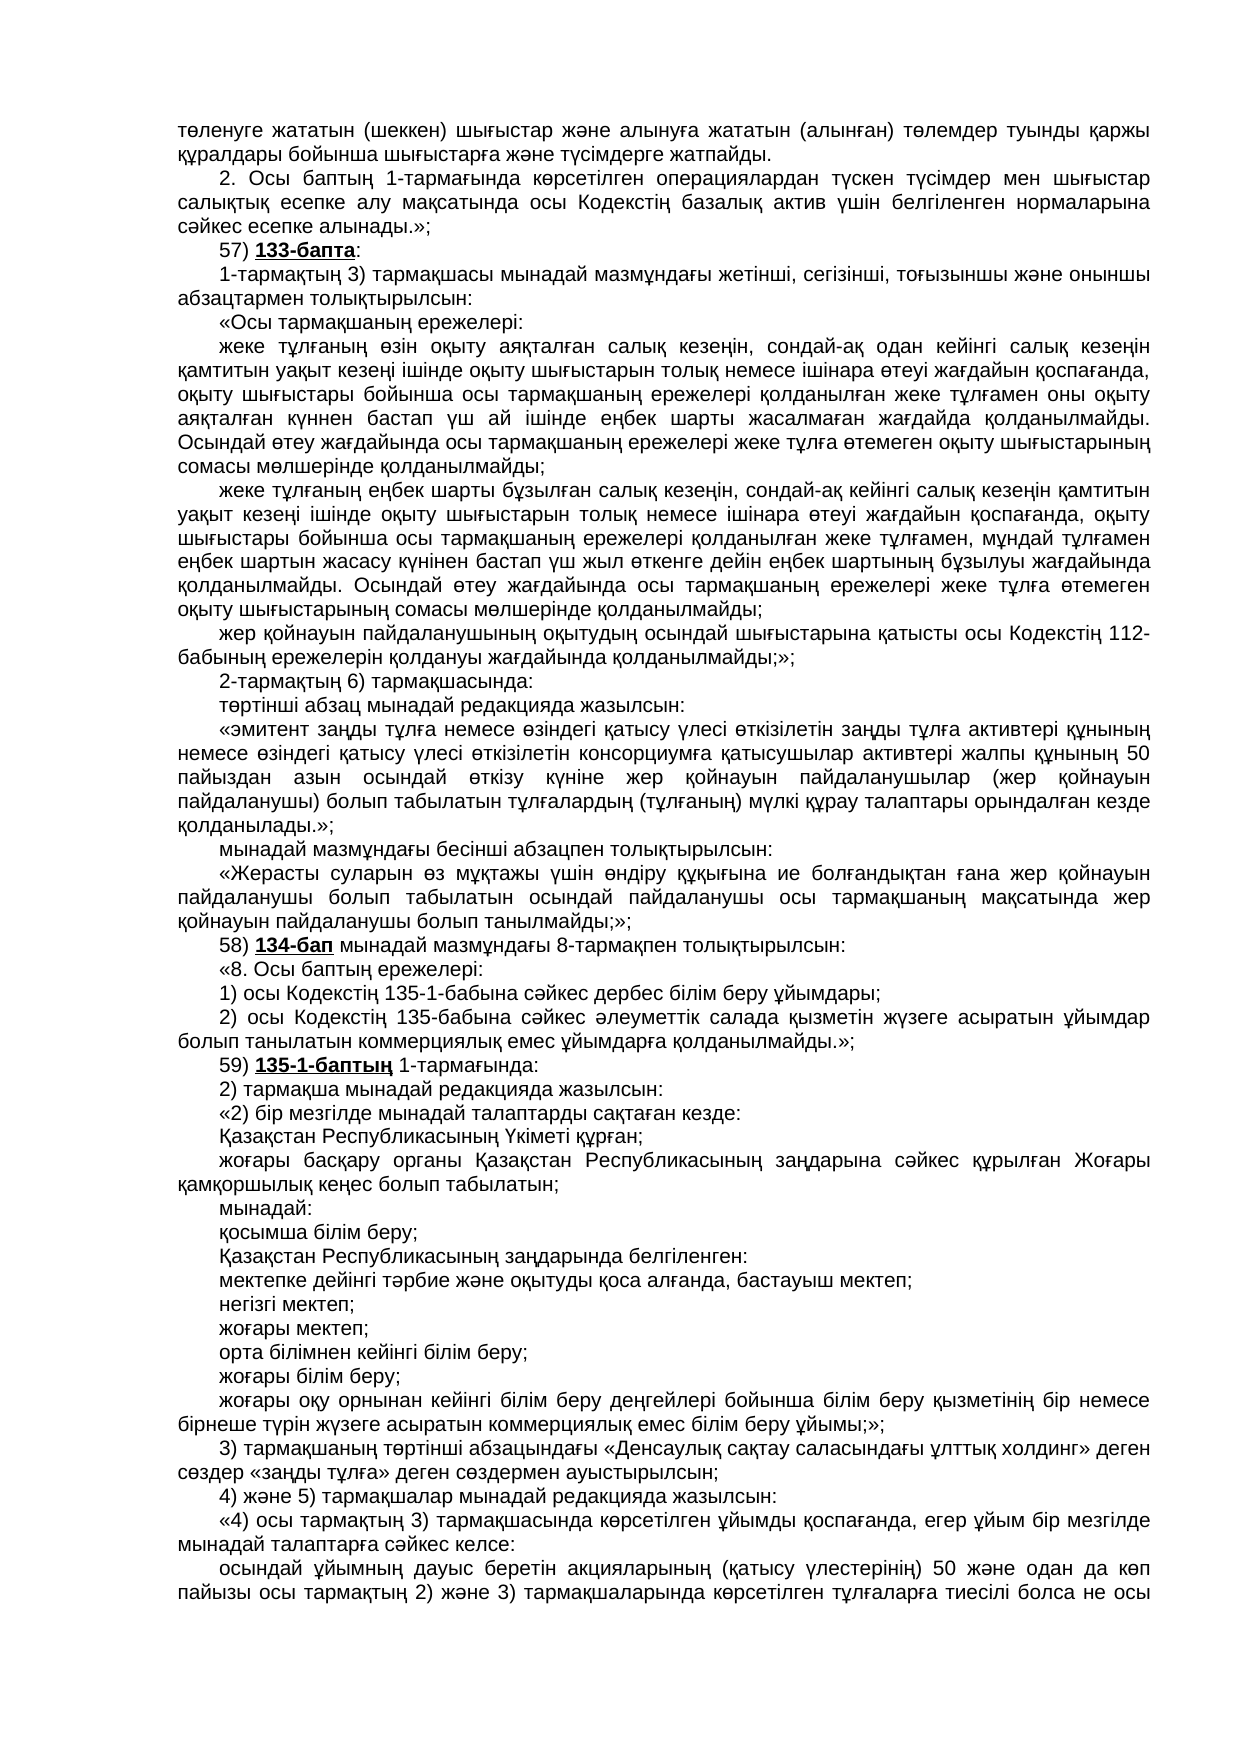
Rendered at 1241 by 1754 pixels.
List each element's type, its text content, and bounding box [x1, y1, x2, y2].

text «8. Осы баптың ережелері: [177, 957, 1152, 981]
text жеке тұлғаның еңбек шарты бұзылған салық кезеңін, сондай-ақ кейінгі салық кезеңін қамтитын уақыт кезеңі ішінде оқыту шығыстарын толық немесе ішінара өтеуі жағдайын қоспағанда, оқыту шығыстары бойынша осы тармақшаның ережелері қолданылған жеке тұлғамен, мұндай тұлғамен еңбек шартын жасасу күнінен бастап үш жыл өткенге дейін еңбек шартының бұзылуы жағдайында қолданылмайды. Осындай өтеу жағдайында осы тармақшаның ережелері жеке тұлға өтемеген оқыту шығыстарының сомасы мөлшерінде қолданылмайды; [177, 477, 1152, 621]
text орта білімнен кейінгі білім беру; [177, 1340, 1152, 1364]
text қосымша білім беру; [177, 1220, 1152, 1244]
text мынадай: [177, 1196, 1152, 1220]
text «4) осы тармақтың 3) тармақшасында көрсетілген ұйымды қоспағанда, егер ұйым бір мезгiлде мынадай талаптарға сәйкес келсе: [177, 1508, 1152, 1556]
text 1-тармақтың 3) тармақшасы мынадай мазмұндағы жетінші, сегізінші, тоғызыншы және оныншы абзацтармен толықтырылсын: [177, 262, 1152, 310]
text жоғары оқу орнынан кейінгі білім беру деңгейлері бойынша білім беру қызметінің бір немесе бірнеше түрін жүзеге асыратын коммерциялық емес білім беру ұйымы;»; [177, 1388, 1152, 1436]
text 1) осы Кодекстің 135-1-бабына сәйкес дербес бiлiм беру ұйымдары; [177, 981, 1152, 1004]
text «Жерасты суларын өз мұқтажы үшін өндіру құқығына ие болғандықтан ғана жер қойнауын пайдаланушы болып табылатын осындай пайдаланушы осы тармақшаның мақсатында жер қойнауын пайдаланушы болып танылмайды;»; [177, 861, 1152, 933]
text 57) 133-бапта: [177, 238, 1152, 262]
text 2. Осы баптың 1-тармағында көрсетілген операциялардан түскен түсімдер мен шығыстар салықтық есепке алу мақсатында осы Кодекстің базалық актив үшін белгіленген нормаларына сәйкес есепке алынады.»; [177, 166, 1152, 238]
text «2) бір мезгілде мынадай талаптарды сақтаған кезде: [177, 1100, 1152, 1124]
text мектепке дейінгі тәрбие және оқытуды қоса алғанда, бастауыш мектеп; [177, 1268, 1152, 1292]
text 4) және 5) тармақшалар мынадай редакцияда жазылсын: [177, 1484, 1152, 1508]
text жоғары басқару органы Қазақстан Республикасының заңдарына сәйкес құрылған Жоғары қамқоршылық кеңес болып табылатын; [177, 1148, 1152, 1196]
text «эмитент заңды тұлға немесе өзіндегі қатысу үлесі өткізілетін заңды тұлға активтері құнының немесе өзіндегі қатысу үлесі өткізілетін консорциумға қатысушылар активтері жалпы құнының 50 пайыздан азын осындай өткiзу күнiне жер қойнауын пайдаланушылар (жер қойнауын пайдаланушы) болып табылатын тұлғалардың (тұлғаның) мүлкi құрау талаптары орындалған кезде қолданылады.»; [177, 717, 1152, 837]
text мынадай мазмұндағы бесінші абзацпен толықтырылсын: [177, 837, 1152, 861]
text жер қойнауын пайдаланушының оқытудың осындай шығыстарына қатысты осы Кодекстің 112-бабының ережелерін қолдануы жағдайында қолданылмайды;»; [177, 621, 1152, 669]
text жоғары мектеп; [177, 1316, 1152, 1340]
text негізгі мектеп; [177, 1292, 1152, 1316]
text 2-тармақтың 6) тармақшасында: [177, 669, 1152, 693]
text 58) 134-бап мынадай мазмұндағы 8-тармақпен толықтырылсын: [177, 933, 1152, 957]
text 3) тармақшаның төртінші абзацындағы «Денсаулық сақтау саласындағы ұлттық холдинг» деген сөздер «заңды тұлға» деген сөздермен ауыстырылсын; [177, 1436, 1152, 1484]
text төртінші абзац мынадай редакцияда жазылсын: [177, 693, 1152, 717]
text «Осы тармақшаның ережелері: [177, 310, 1152, 334]
text Қазақстан Республикасының заңдарында белгіленген: [177, 1244, 1152, 1268]
text 2) осы Кодекстің 135-бабына сәйкес әлеуметтік салада қызметін жүзеге асыратын ұйымдар болып танылатын коммерциялық емес ұйымдарға қолданылмайды.»; [177, 1004, 1152, 1052]
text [177, 1556, 1152, 1603]
text жеке тұлғаның өзін оқыту аяқталған салық кезеңін, сондай-ақ одан кейінгі салық кезеңін қамтитын уақыт кезеңі ішінде оқыту шығыстарын толық немесе ішінара өтеуі жағдайын қоспағанда, оқыту шығыстары бойынша осы тармақшаның ережелері қолданылған жеке тұлғамен оны оқыту аяқталған күннен бастап үш ай ішінде еңбек шарты жасалмаған жағдайда қолданылмайды. Осындай өтеу жағдайында осы тармақшаның ережелері жеке тұлға өтемеген оқыту шығыстарының сомасы мөлшерінде қолданылмайды; [177, 334, 1152, 477]
text жоғары білім беру; [177, 1364, 1152, 1388]
text 59) 135-1-баптың 1-тармағында: [177, 1052, 1152, 1076]
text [177, 118, 1152, 166]
text Қазақстан Республикасының Үкіметі құрған; [177, 1124, 1152, 1148]
text 2) тармақша мынадай редакцияда жазылсын: [177, 1076, 1152, 1100]
